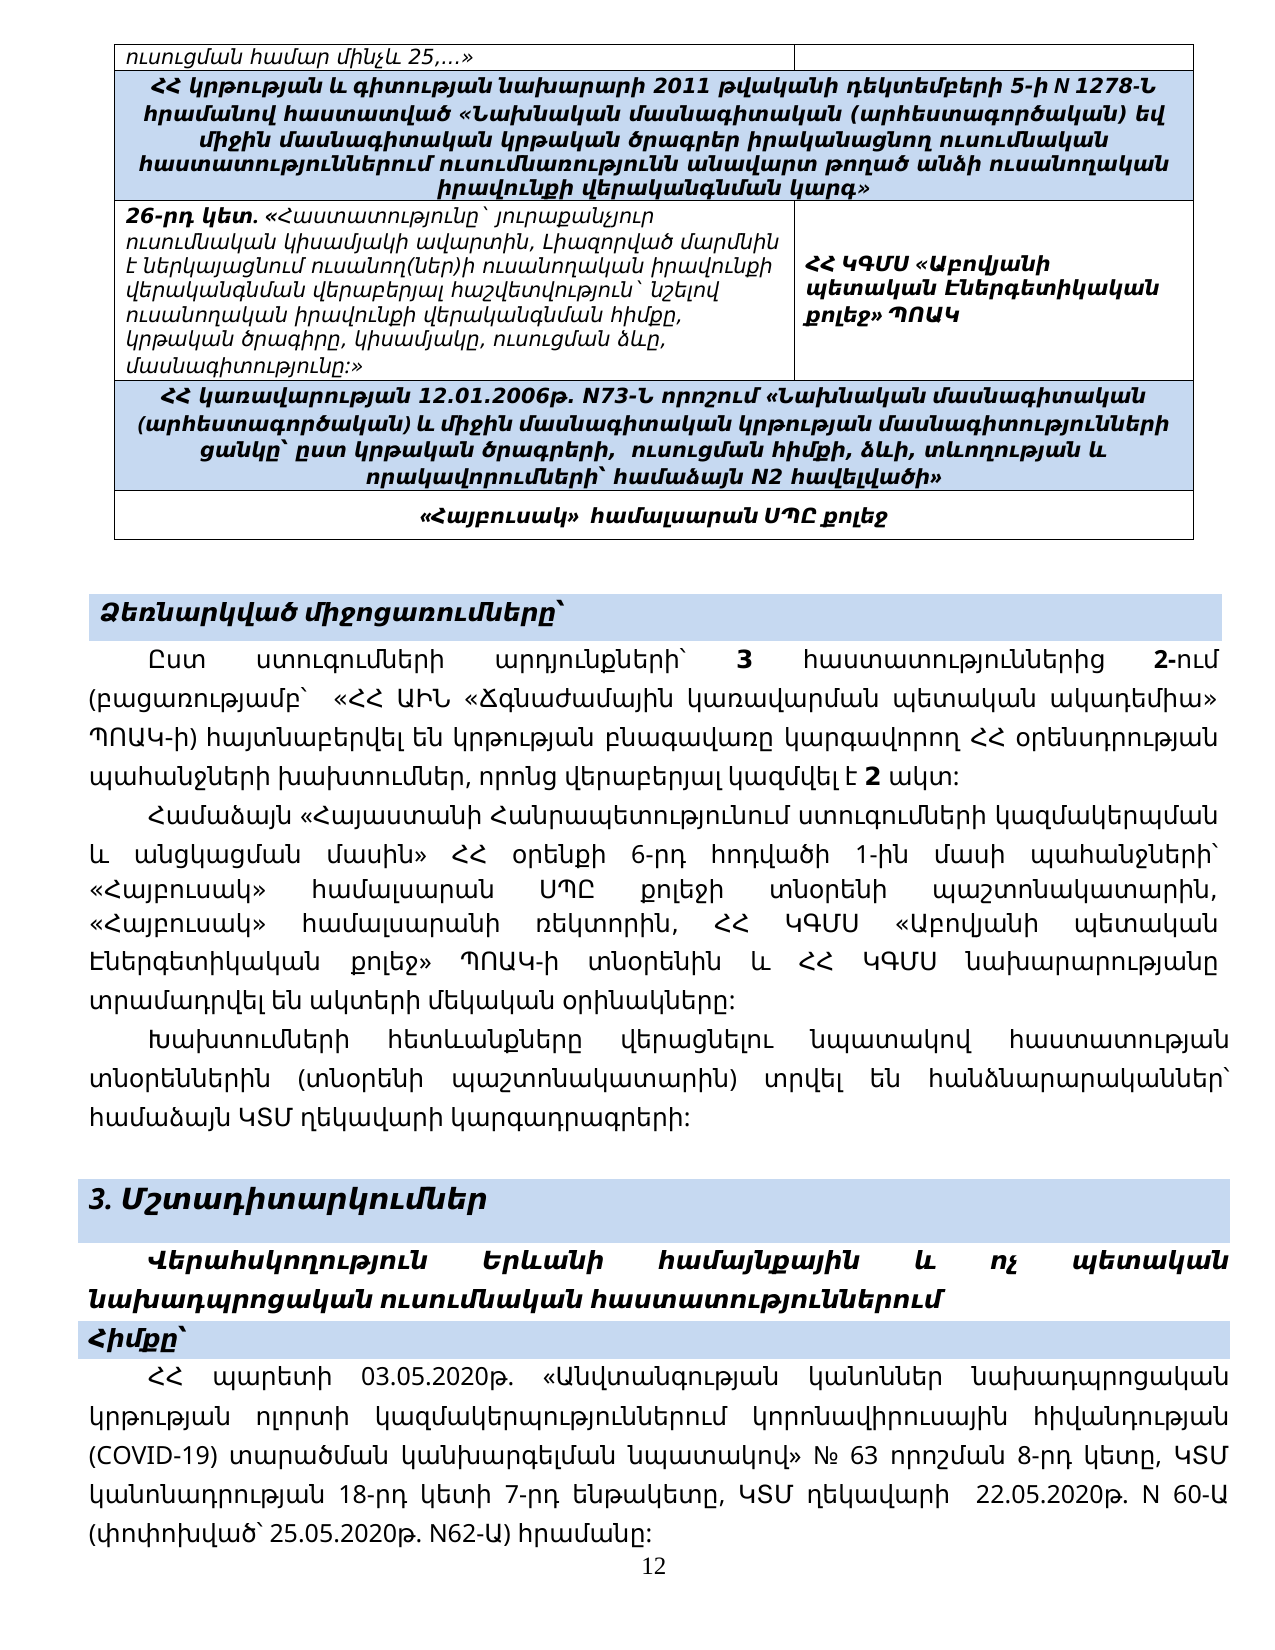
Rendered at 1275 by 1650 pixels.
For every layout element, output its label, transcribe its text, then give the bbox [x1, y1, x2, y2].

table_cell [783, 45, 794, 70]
table_cell 26-րդ կետ. «Հաստատությունը` յուրաքանչյուր ուսումնական կիսամյակի ավարտին, Լիազորված մարմնին է ներկայացնում ուսանող(ներ)ի ուսանողական իրավունքի վերականգնման վերաբերյալ հաշվետվություն` նշելով ուսանողական իրավունքի վերականգնման հիմքը, կրթական ծրագիրը, կիսամյակը, ուսուցման ձևը, մասնագիտությունը:» [115, 201, 794, 380]
table_cell ՀՀ կրթության և գիտության նախարարի 2011 թվականի դեկտեմբերի 5-ի N 1278-Ն հրամանով հաստատված «Նախնական մասնագիտական (արհեստագործական) եվ միջին մասնագիտական կրթական ծրագրեր իրականացնող ուսումնական հաստատություններում ուսումնառությունն անավարտ թողած անձի ուսանողական իրավունքի վերականգնման կարգ» [115, 71, 1193, 200]
text Խախտումների հետևանքները վերացնելու նպատակով հաստատության տնօրեններին (տնօրենի պաշտոնակատարին) տրվել են հանձնարարականներ՝ համաձայն ԿՏՄ ղեկավարի կարգադրագրերի: [89, 1022, 1229, 1134]
table_header Հիմքը՝ [78, 1321, 1230, 1359]
table_header Ձեռնարկված միջոցառումները՝ [89, 594, 1222, 641]
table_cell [795, 45, 1193, 70]
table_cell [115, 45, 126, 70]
text ՀՀ պարետի 03.05.2020թ. «Անվտանգության կանոններ նախադպրոցական կրթության ոլորտի կազմակերպություններում կորոնավիրուսային հիվանդության (COVID-19) տարածման կանխարգելման նպատակով» № 63 որոշման 8-րդ կետը, ԿՏՄ կանոնադրության 18-րդ կետի 7-րդ ենթակետը, ԿՏՄ ղեկավարի 22.05.2020թ. N 60-Ա (փոփոխված՝ 25.05.2020թ. N62-Ա) հրամանը: [89, 1359, 1229, 1550]
table_cell ՀՀ ԿԳՄՍ «Աբովյանի պետական Էներգետիկական քոլեջ» ՊՈԱԿ [795, 201, 1193, 380]
table_cell ՀՀ կառավարության 12.01.2006թ. N73-Ն որոշում «Նախնական մասնագիտական (արհեստագործական) և միջին մասնագիտական կրթության մասնագիտությունների ցանկը՝ ըստ կրթական ծրագրերի, ուսուցման հիմքի, ձևի, տևողության և որակավորումների՝ համաձայն N2 հավելվածի» [115, 381, 1193, 490]
text Ըստ ստուգումների արդյունքների՝ 3 հաստատություններից 2-ում (բացառությամբ՝ «ՀՀ ԱԻՆ «Ճգնաժամային կառավարման պետական ակադեմիա» ՊՈԱԿ-ի) հայտնաբերվել են կրթության բնագավառը կարգավորող ՀՀ օրենսդրության պահանջների խախտումներ, որոնց վերաբերյալ կազմվել է 2 ակտ: [89, 641, 1219, 793]
table_header 3. Մշտադիտարկումներ [78, 1179, 1230, 1243]
table_cell «Հայբուսակ» համալսարան ՍՊԸ քոլեջ [115, 491, 1193, 539]
text Համաձայն «Հայաստանի Հանրապետությունում ստուգումների կազմակերպման և անցկացման մասին» ՀՀ օրենքի 6-րդ հոդվածի 1-ին մասի պահանջների՝ «Հայբուսակ» համալսարան ՍՊԸ քոլեջի տնօրենի պաշտոնակատարին, «Հայբուսակ» համալսարանի ռեկտորին, ՀՀ ԿԳՄՍ «Աբովյանի պետական Էներգետիկական քոլեջ» ՊՈԱԿ-ի տնօրենին և ՀՀ ԿԳՄՍ նախարարությանը տրամադրվել են ակտերի մեկական օրինակները: [89, 798, 1219, 1017]
text Վերահսկողություն Երևանի համայնքային և ոչ պետական նախադպրոցական ուսումնական հաստատություններում [89, 1243, 1229, 1316]
